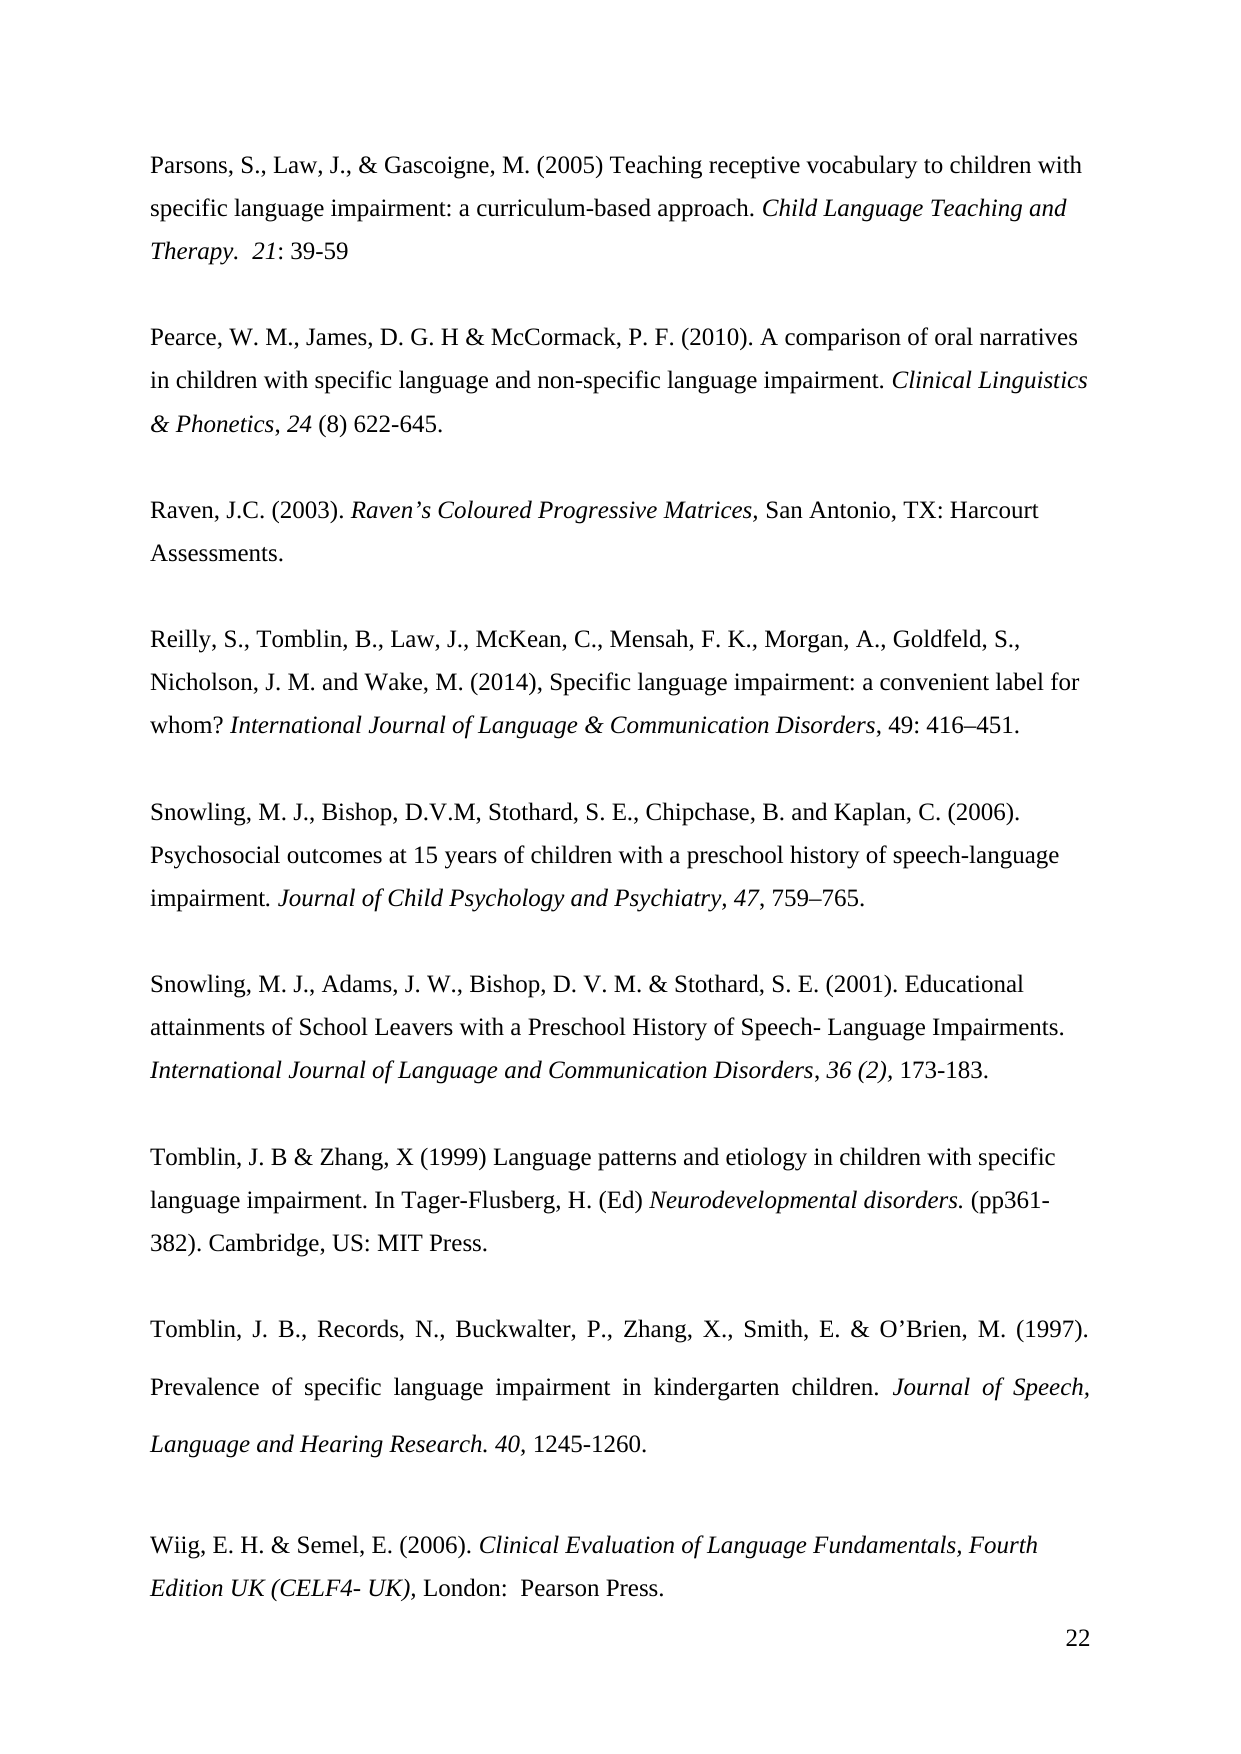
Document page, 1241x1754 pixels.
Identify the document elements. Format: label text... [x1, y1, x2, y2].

text Pearce, W. M., James, D. G. H & McCormack, P. F. (2010). A comparison of oral narratives in children with specific language and non-specific language impairment. Clinical Linguistics & Phonetics, 24 (8) 622-645. [150, 322, 1090, 481]
text Raven, J.C. (2003). Raven’s Coloured Progressive Matrices, : Harcourt Assessments. [150, 495, 1090, 567]
text Reilly, S., Tomblin, B., Law, J., McKean, C., Mensah, F. K., Morgan, A., Goldfeld, S., Nicholson, J. M. and Wake, M. (2014), Specific language impairment: a convenient label for whom? International Journal of Language & Communication Disorders, 49: 416–451. [150, 624, 1090, 739]
text Snowling, M. J., Bishop, D.V.M, Stothard, S. E., Chipchase, B. and Kaplan, C. (2006). Psychosocial outcomes at 15 years of children with a preschool history of speech-language impairment. Journal of Child Psychology and Psychiatry, 47, 759–765. [150, 797, 1090, 912]
text Snowling, M. J., , J. W., Bishop, D. V. M. & Stothard, S. E. (2001). Educational attainments of School Leavers with a Preschool History of Speech- Language Impairments. International Journal of Language and Communication Disorders, 36 (2), 173-183. [150, 969, 1090, 1084]
text Tomblin, J. B & Zhang, X (1999) Language patterns and etiology in children with specific language impairment. In Tager-Flusberg, H. (Ed) Neurodevelopmental disorders. (pp361-382). Cambridge, US: MIT Press. [150, 1142, 1090, 1257]
text Wiig, E. H. & Semel, E. (2006). Clinical Evaluation of Language Fundamentals, Fourth Edition UK (CELF4- UK), London: Pearson Press. [150, 1530, 1090, 1602]
text Parsons, S., Law, J., & Gascoigne, M. (2005) Teaching receptive vocabulary to children with specific language impairment: a curriculum-based approach. Child Language Teaching and Therapy. 21: 39-59 [150, 150, 1090, 265]
text Tomblin, J. B., Records, N., Buckwalter, P., Zhang, X., Smith, E. & O’Brien, M. (1997). Prevalence of specific language impairment in kindergarten children. Journal of Speech, Language and Hearing Research. 40, 1245-1260. [150, 1314, 1090, 1458]
